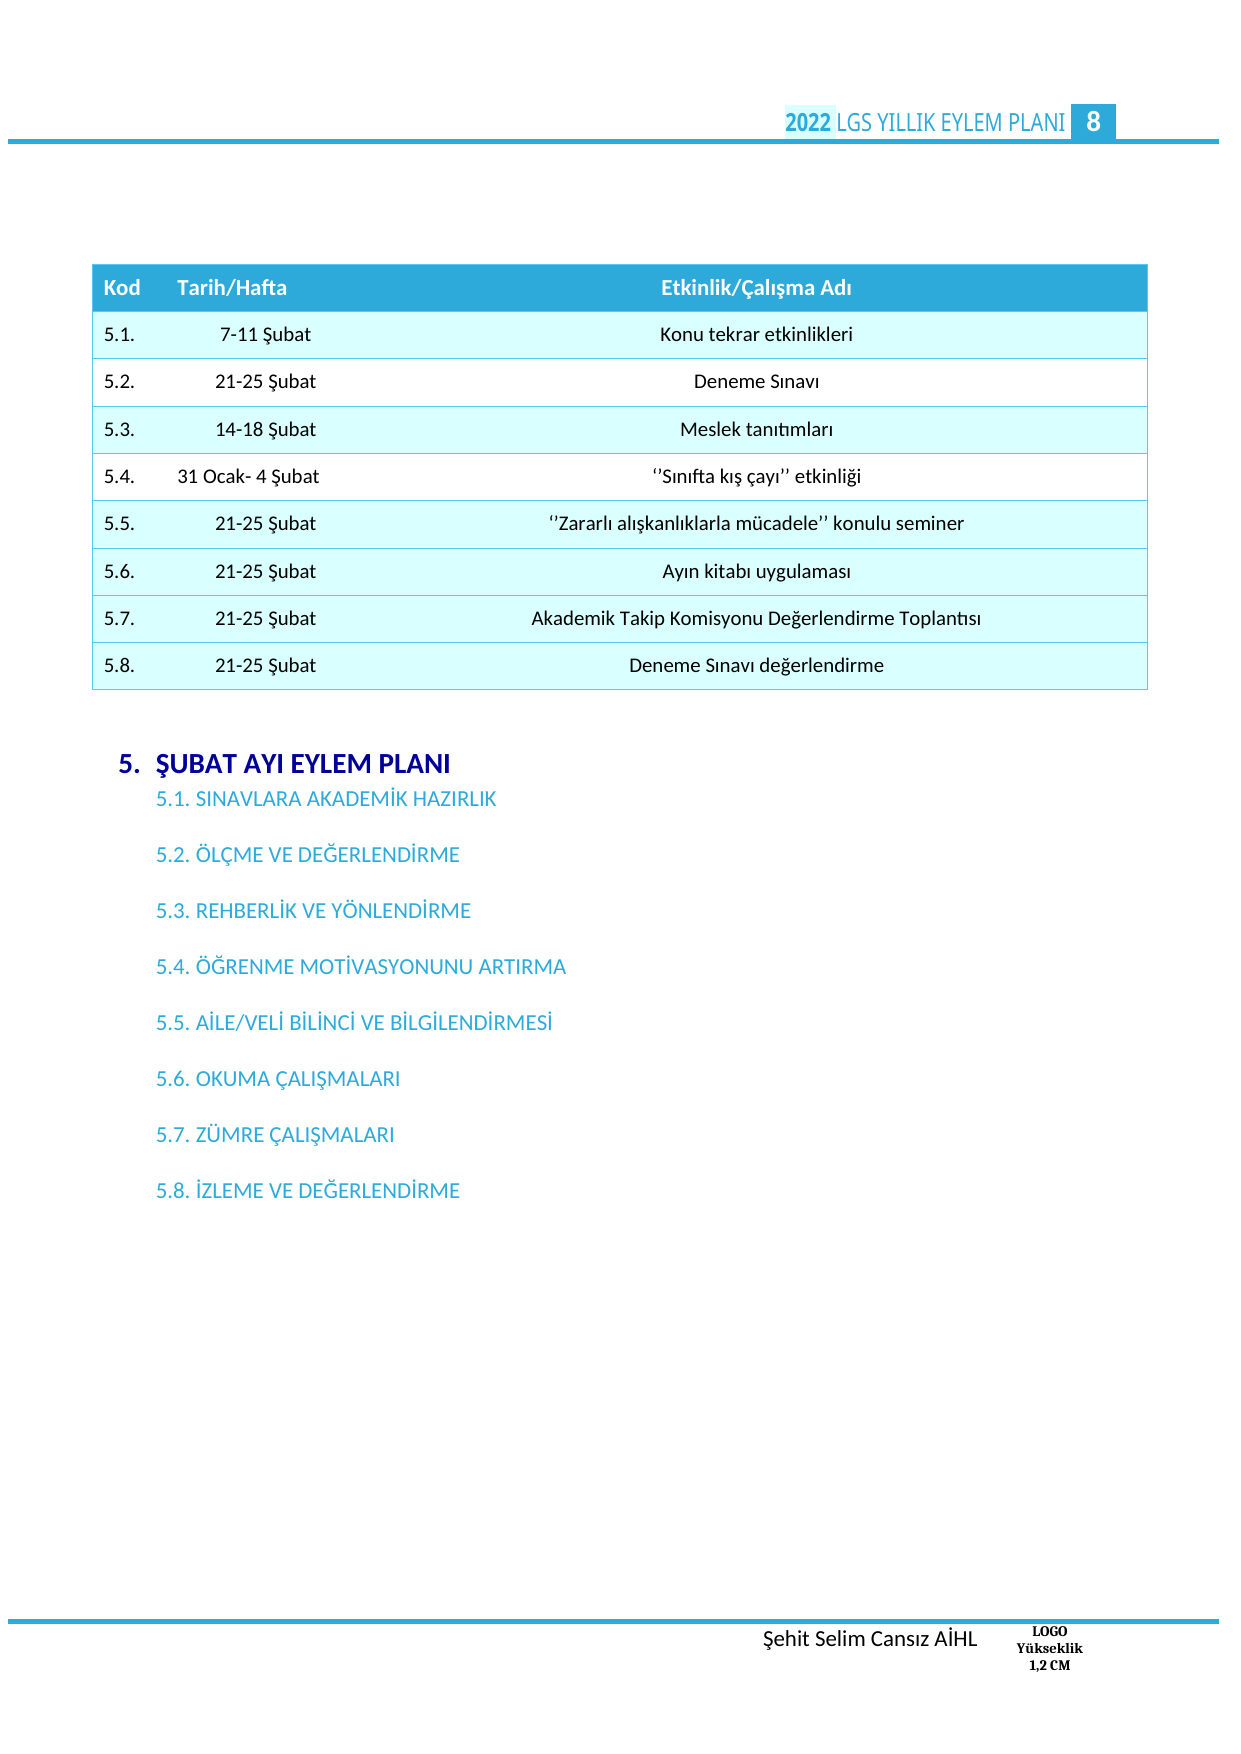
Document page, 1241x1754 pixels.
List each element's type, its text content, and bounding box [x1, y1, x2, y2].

list ÖĞRENME MOTİVASYONUNU ARTIRMA [156, 952, 1122, 980]
table_cell 5.4. [93, 454, 166, 500]
table_cell ‘’Sınıfta kış çayı’’ etkinliği [365, 454, 1147, 500]
table_header Etkinlik/Çalışma Adı [365, 265, 1147, 311]
table_cell Meslek tanıtımları [365, 407, 1147, 453]
list İZLEME VE DEĞERLENDİRME [156, 1176, 1122, 1204]
table_cell Deneme Sınavı [365, 359, 1147, 406]
list AİLE/VELİ BİLİNCİ VE BİLGİLENDİRMESİ [156, 1008, 1122, 1036]
table_cell Ayın kitabı uygulaması [365, 549, 1147, 595]
table_cell 5.3. [93, 407, 166, 453]
table_header Tarih/Hafta [166, 265, 365, 311]
table_cell 31 Ocak- 4 Şubat [166, 454, 365, 500]
table_cell 5.7. [93, 596, 166, 642]
table_cell Akademik Takip Komisyonu Değerlendirme Toplantısı [365, 596, 1147, 642]
list SINAVLARA AKADEMİK HAZIRLIK [156, 784, 1122, 812]
table_cell 5.1. [93, 312, 166, 358]
table_cell Deneme Sınavı değerlendirme [365, 643, 1147, 689]
table_cell 21-25 Şubat [166, 643, 365, 689]
table_cell 5.5. [93, 501, 166, 547]
table_cell 5.2. [93, 359, 166, 406]
list OKUMA ÇALIŞMALARI [156, 1064, 1122, 1092]
table_cell Konu tekrar etkinlikleri [365, 312, 1147, 358]
table_cell 21-25 Şubat [166, 596, 365, 642]
table_cell 21-25 Şubat [166, 359, 365, 406]
list ÖLÇME VE DEĞERLENDİRME [156, 840, 1122, 868]
subtitle ŞUBAT AYI EYLEM PLANI [118, 746, 1122, 781]
table_cell 7-11 Şubat [166, 312, 365, 358]
list ZÜMRE ÇALIŞMALARI [156, 1120, 1122, 1148]
table_cell 21-25 Şubat [166, 549, 365, 595]
table_cell 14-18 Şubat [166, 407, 365, 453]
table_header Kod [93, 265, 166, 311]
list REHBERLİK VE YÖNLENDİRME [156, 896, 1122, 924]
table_cell 5.6. [93, 549, 166, 595]
table_cell 21-25 Şubat [166, 501, 365, 547]
table_cell 5.8. [93, 643, 166, 689]
table_cell ‘’Zararlı alışkanlıklarla mücadele’’ konulu seminer [365, 501, 1147, 547]
